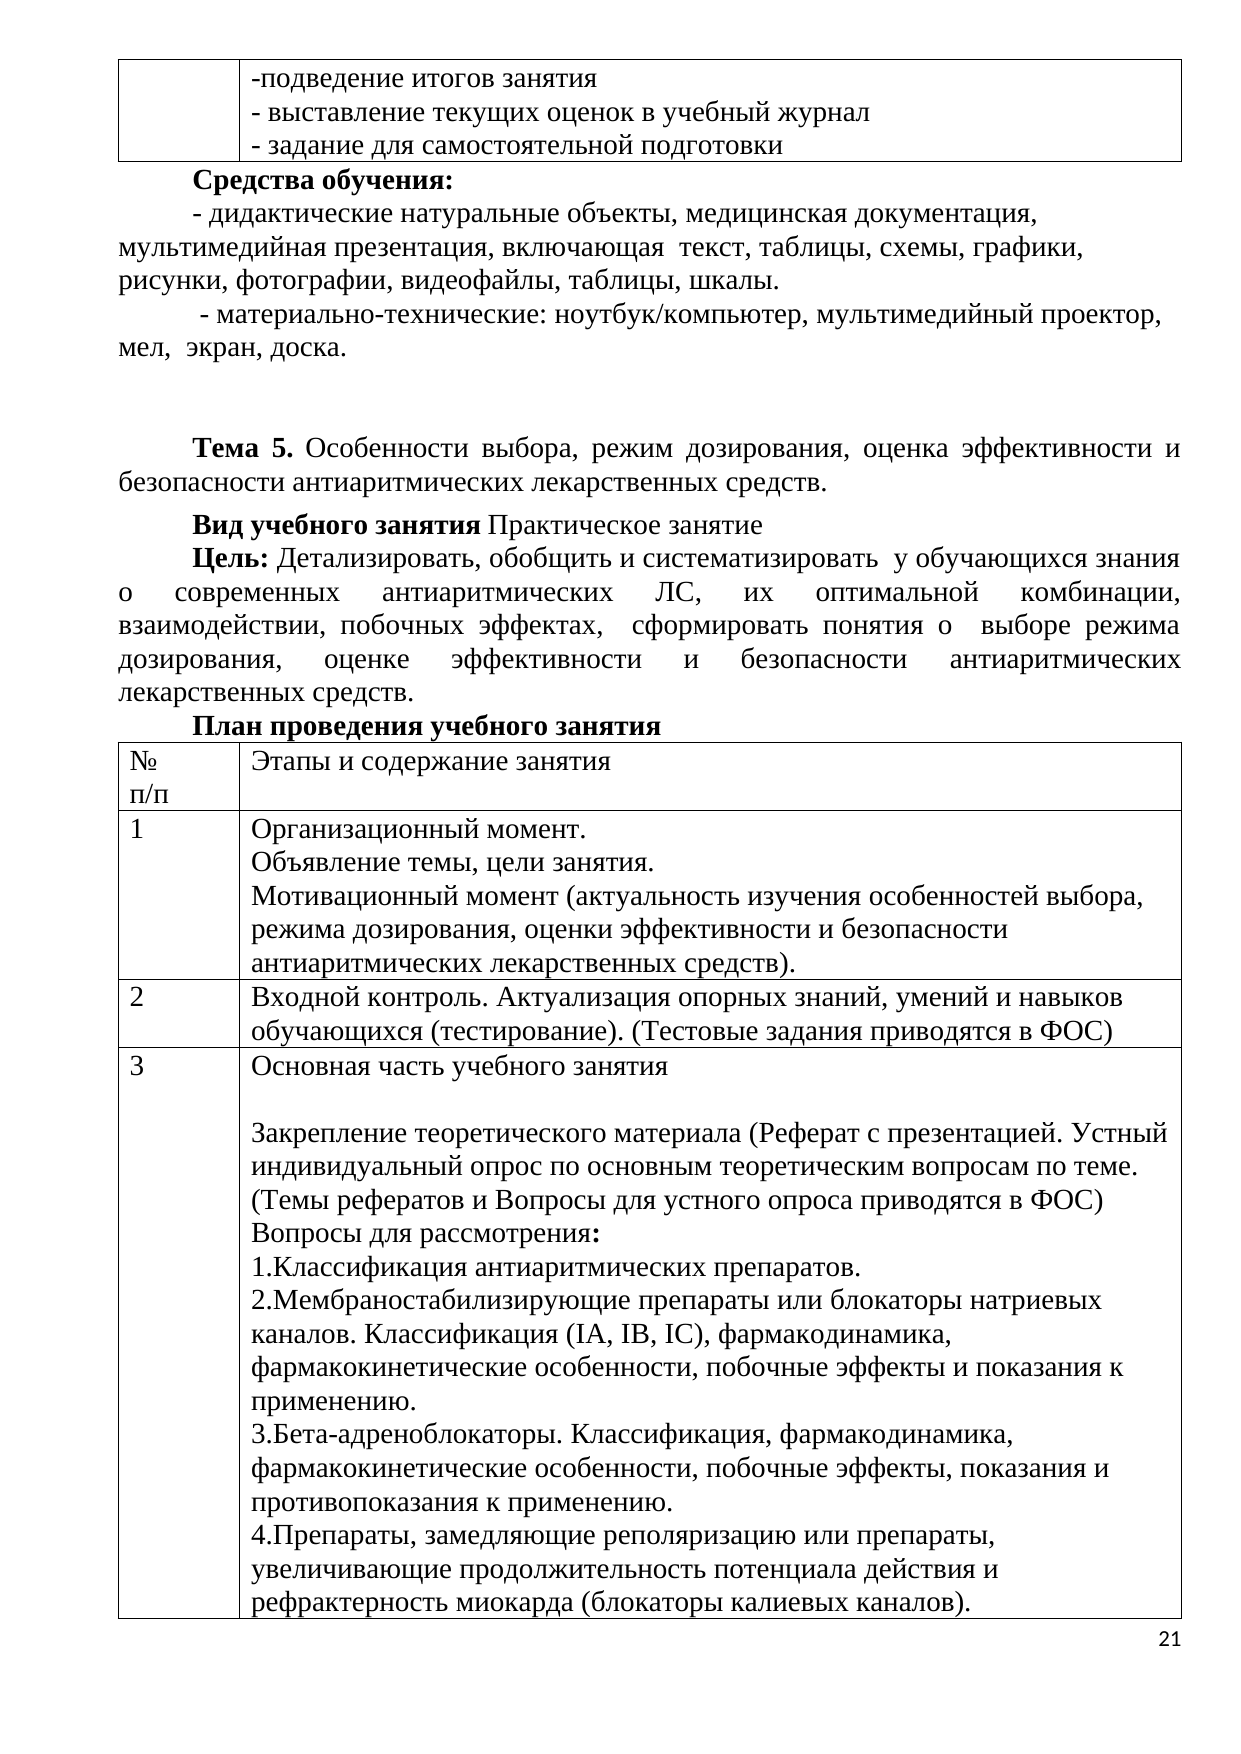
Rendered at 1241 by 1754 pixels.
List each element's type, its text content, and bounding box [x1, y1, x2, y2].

text Цель: Детализировать, обобщить и систематизировать у обучающихся знания о современных антиаритмических ЛС, их оптимальной комбинации, взаимодействии, побочных эффектах, сформировать понятия о выборе режима дозирования, оценке эффективности и безопасности антиаритмических лекарственных средств. [118, 540, 1181, 708]
table_header № п/п [119, 743, 239, 810]
table_header Этапы и содержание занятия [240, 743, 1181, 810]
text - материально-технические: ноутбук/компьютер, мультимедийный проектор, мел, экран, доска. [118, 296, 1181, 363]
text Тема 5. Особенности выбора, режим дозирования, оценка эффективности и безопасности антиаритмических лекарственных средств. [118, 430, 1181, 497]
table_cell 1 [119, 811, 239, 978]
text - дидактические натуральные объекты, медицинская документация, мультимедийная презентация, включающая текст, таблицы, схемы, графики, рисунки, фотографии, видеофайлы, таблицы, шкалы. [118, 195, 1181, 296]
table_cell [240, 60, 1181, 161]
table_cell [240, 1048, 1181, 1618]
text Вид учебного занятия Практическое занятие [118, 507, 1181, 540]
text План проведения учебного занятия [118, 708, 1181, 742]
table_cell Организационный момент. Объявление темы, цели занятия. Мотивационный момент (актуальность изучения особенностей выбора, режима дозирования, оценки эффективности и безопасности антиаритмических лекарственных средств). [240, 811, 1181, 978]
text Средства обучения: [118, 162, 1181, 195]
table_cell 3 [119, 1048, 239, 1618]
table_cell 2 [119, 980, 239, 1047]
table_cell Входной контроль. Актуализация опорных знаний, умений и навыков обучающихся (тестирование). (Тестовые задания приводятся в ФОС) [240, 980, 1181, 1047]
table_cell 4 [119, 60, 239, 161]
